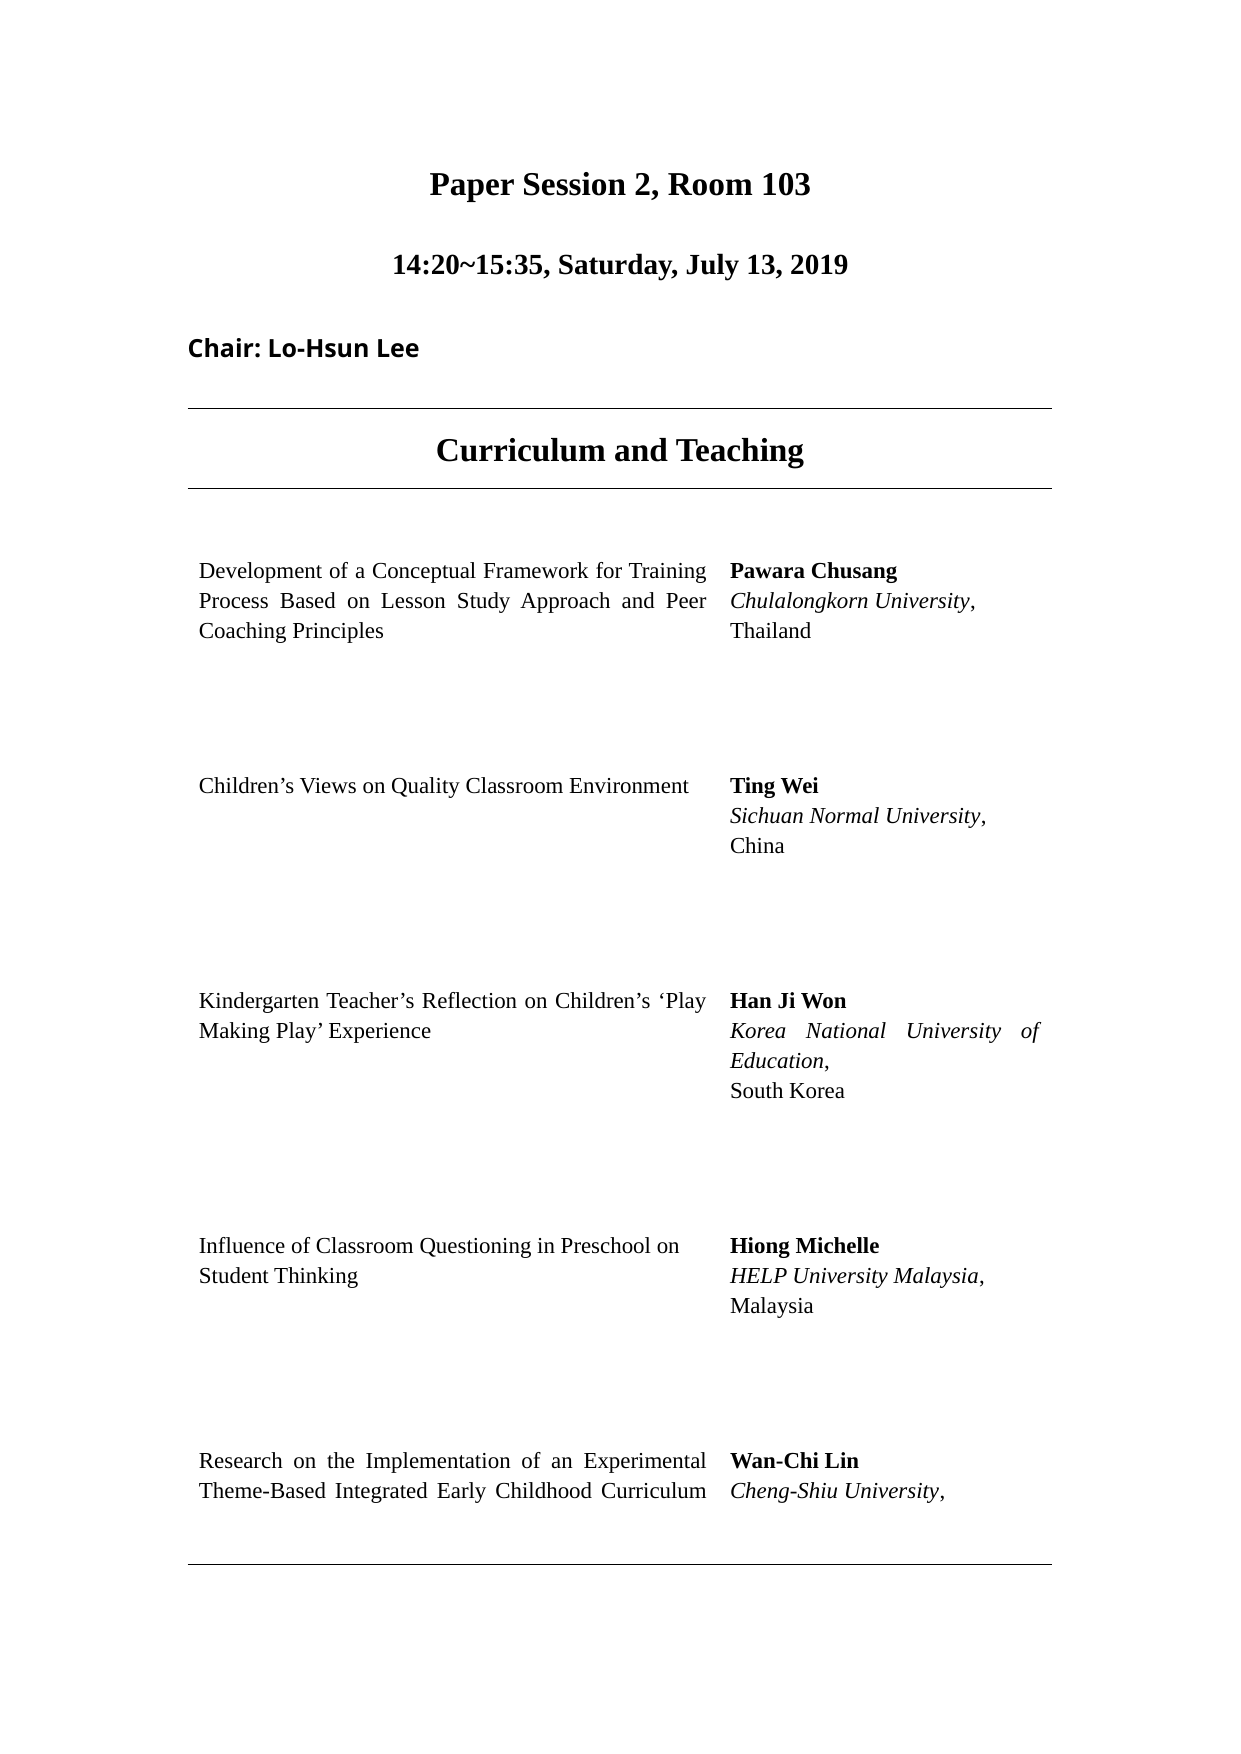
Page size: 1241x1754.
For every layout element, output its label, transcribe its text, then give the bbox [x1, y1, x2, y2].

table_cell Hiong Michelle HELP University Malaysia, Malaysia [719, 1164, 1052, 1379]
text 14:20~15:35, Saturday, July 13, 2019 [187, 241, 1053, 283]
subtitle Paper Session 2, Room 103 [187, 164, 1053, 203]
table_cell Pawara Chusang Chulalongkorn University, Thailand [719, 489, 1052, 704]
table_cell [719, 1379, 1052, 1564]
table_cell Han Ji Won Korea National University of Education, South Korea [719, 919, 1052, 1164]
text Chair: Lo-Hsun Lee [187, 324, 1053, 366]
table_cell Development of a Conceptual Framework for Training Process Based on Lesson Study Approach and Peer Coaching Principles [188, 489, 718, 704]
table_cell Children’s Views on Quality Classroom Environment [188, 704, 718, 919]
table_cell Ting Wei Sichuan Normal University, China [719, 704, 1052, 919]
table_header Curriculum and Teaching [188, 409, 1052, 488]
table_cell Kindergarten Teacher’s Reflection on Children’s ‘Play Making Play’ Experience [188, 919, 718, 1164]
table_cell Influence of Classroom Questioning in Preschool on Student Thinking [188, 1164, 718, 1379]
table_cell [188, 1379, 718, 1564]
